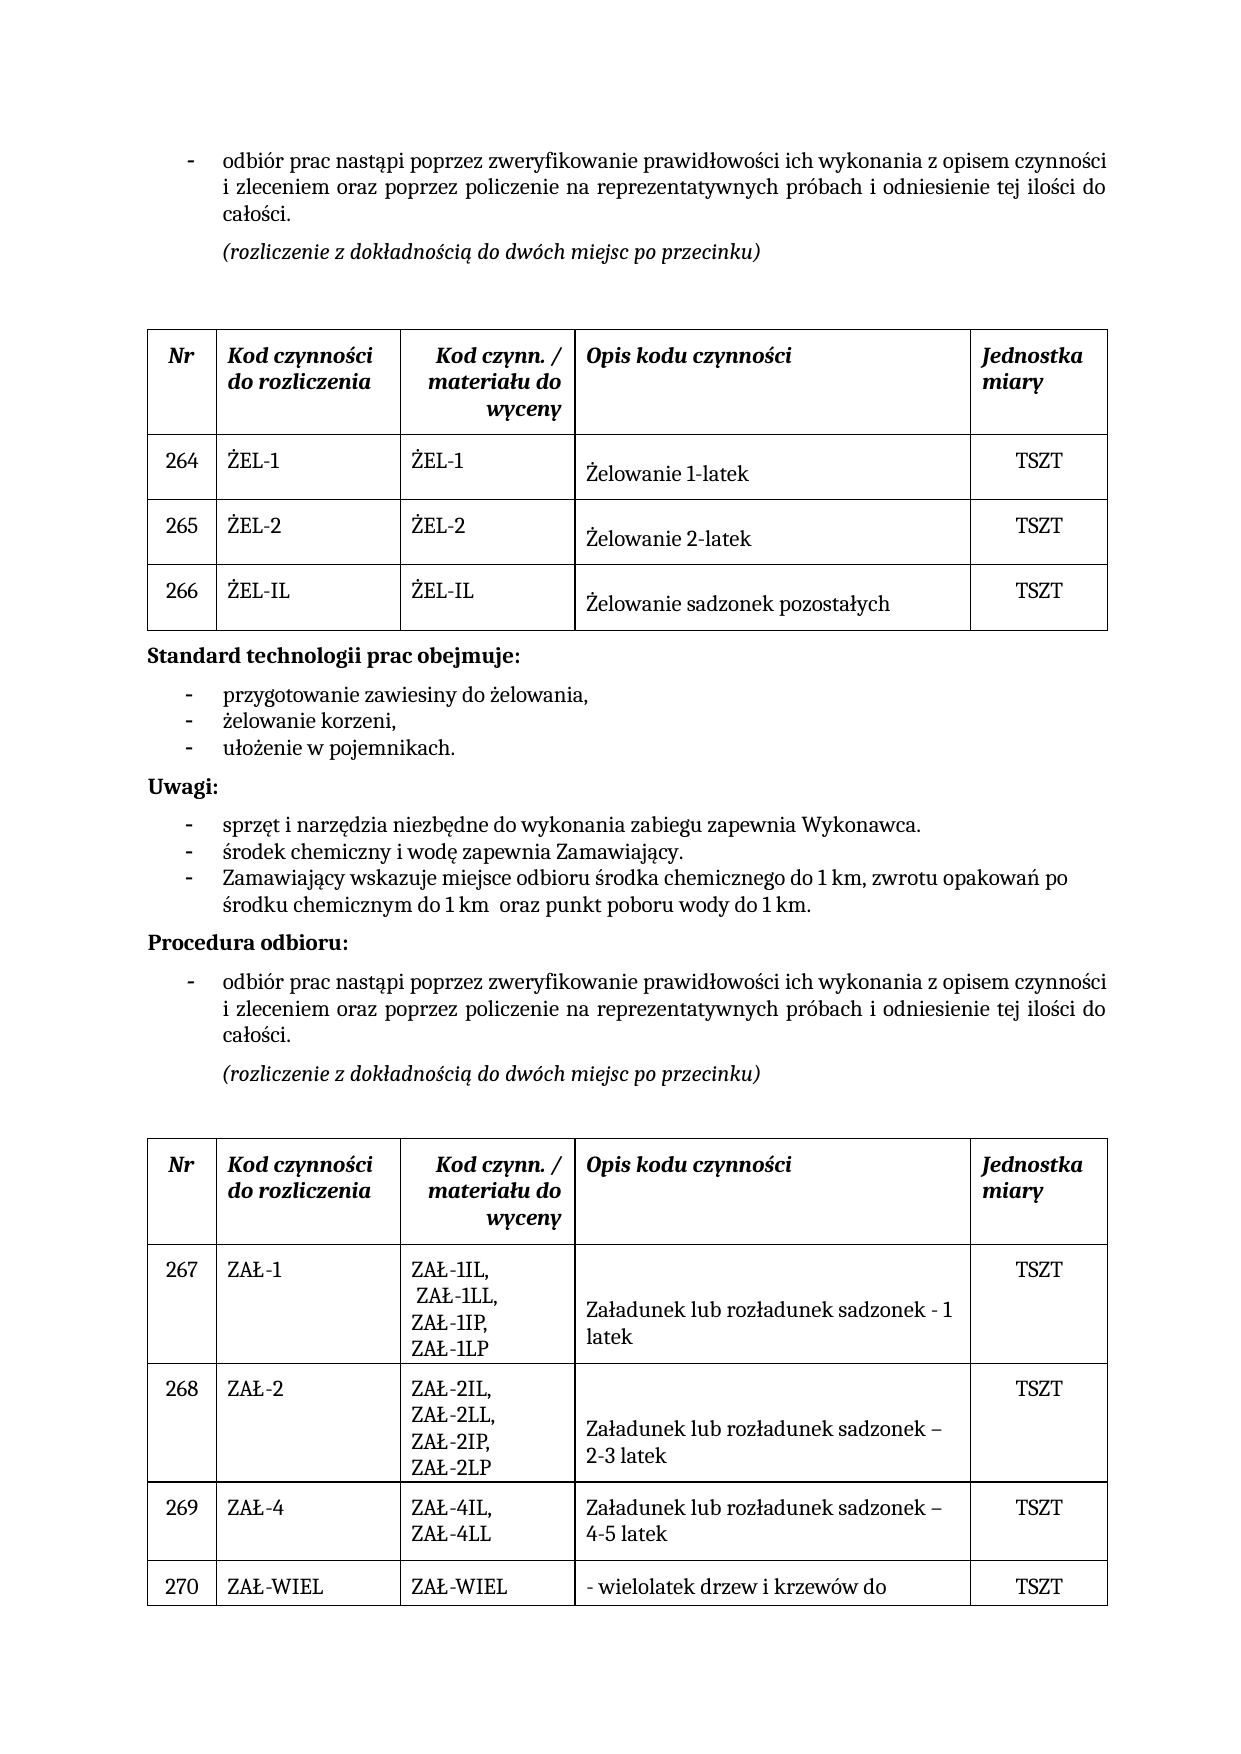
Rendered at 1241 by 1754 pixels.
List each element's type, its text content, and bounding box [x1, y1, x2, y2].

list żelowanie korzeni, [185, 708, 1107, 734]
text Procedura odbioru: [148, 930, 1107, 957]
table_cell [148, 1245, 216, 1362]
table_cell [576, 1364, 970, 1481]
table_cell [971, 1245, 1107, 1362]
list środek chemiczny i wodę zapewnia Zamawiający. [185, 839, 1107, 865]
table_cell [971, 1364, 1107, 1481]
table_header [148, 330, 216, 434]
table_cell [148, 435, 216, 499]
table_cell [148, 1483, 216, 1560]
list ułożenie w pojemnikach. [185, 734, 1107, 761]
list odbiór prac nastąpi poprzez zweryfikowanie prawidłowości ich wykonania z opisem czynności i zleceniem oraz poprzez policzenie na reprezentatywnych próbach i odniesienie tej ilości do całości. [185, 969, 1107, 1048]
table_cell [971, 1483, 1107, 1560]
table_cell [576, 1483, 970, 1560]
list Zamawiający wskazuje miejsce odbioru środka chemicznego do 1 km, zwrotu opakowań po środku chemicznym do 1 km oraz punkt poboru wody do 1 km. [185, 865, 1107, 918]
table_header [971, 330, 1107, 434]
text Standard technologii prac obejmuje: [148, 643, 1107, 669]
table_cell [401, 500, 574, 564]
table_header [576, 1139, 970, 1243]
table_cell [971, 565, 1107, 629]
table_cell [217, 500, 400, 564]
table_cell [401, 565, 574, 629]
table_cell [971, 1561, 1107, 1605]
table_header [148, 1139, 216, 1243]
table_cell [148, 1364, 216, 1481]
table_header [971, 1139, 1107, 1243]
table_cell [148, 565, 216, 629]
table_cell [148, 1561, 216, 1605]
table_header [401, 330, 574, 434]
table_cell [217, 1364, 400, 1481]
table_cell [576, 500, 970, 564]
list przygotowanie zawiesiny do żelowania, [185, 682, 1107, 708]
list odbiór prac nastąpi poprzez zweryfikowanie prawidłowości ich wykonania z opisem czynności i zleceniem oraz poprzez policzenie na reprezentatywnych próbach i odniesienie tej ilości do całości. [185, 148, 1107, 227]
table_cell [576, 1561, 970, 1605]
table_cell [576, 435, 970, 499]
text Uwagi: [148, 773, 1107, 800]
list sprzęt i narzędzia niezbędne do wykonania zabiegu zapewnia Wykonawca. [185, 812, 1107, 839]
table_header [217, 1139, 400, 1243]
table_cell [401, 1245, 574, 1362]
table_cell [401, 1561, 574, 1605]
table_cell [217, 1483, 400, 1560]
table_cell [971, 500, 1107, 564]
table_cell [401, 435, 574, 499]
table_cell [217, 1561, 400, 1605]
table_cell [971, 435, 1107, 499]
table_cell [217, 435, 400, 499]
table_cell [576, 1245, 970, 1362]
text (rozliczenie z dokładnością do dwóch miejsc po przecinku) [148, 239, 1107, 266]
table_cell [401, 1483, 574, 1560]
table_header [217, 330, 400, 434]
text (rozliczenie z dokładnością do dwóch miejsc po przecinku) [148, 1061, 1107, 1087]
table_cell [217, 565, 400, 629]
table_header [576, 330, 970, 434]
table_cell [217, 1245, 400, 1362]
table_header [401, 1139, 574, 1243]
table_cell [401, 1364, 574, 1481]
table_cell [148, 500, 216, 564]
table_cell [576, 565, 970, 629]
